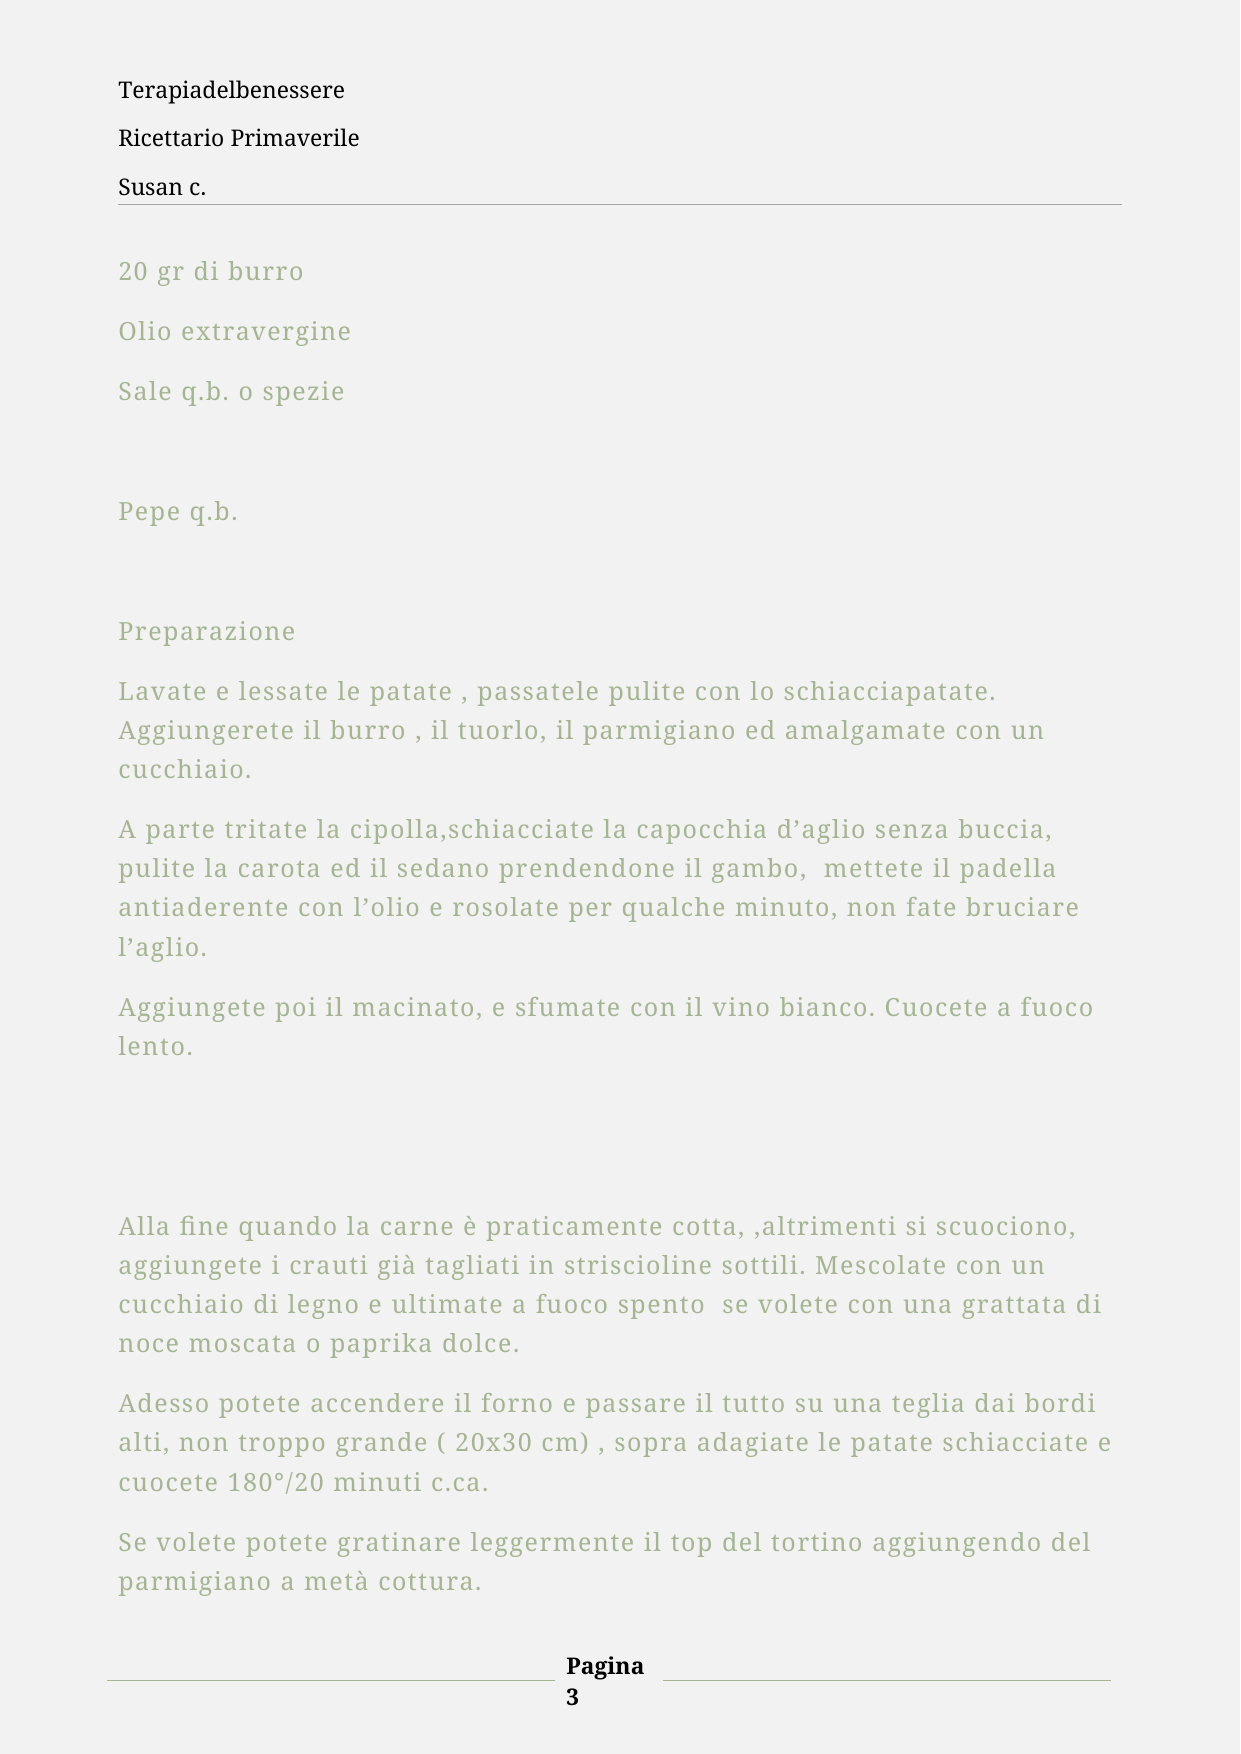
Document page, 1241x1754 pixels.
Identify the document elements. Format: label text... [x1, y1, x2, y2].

subtitle 20 gr di burro [118, 253, 1122, 287]
subtitle Olio extravergine [118, 313, 1122, 347]
subtitle Lavate e lessate le patate , passatele pulite con lo schiacciapatate. Aggiungerete il burro , il tuorlo, il parmigiano ed amalgamate con un cucchiaio. [118, 673, 1122, 786]
subtitle Preparazione [118, 613, 1122, 647]
subtitle A parte tritate la cipolla,schiacciate la capocchia d’aglio senza buccia, pulite la carota ed il sedano prendendone il gambo, mettete il padella antiaderente con l’olio e rosolate per qualche minuto, non fate bruciare l’aglio. [118, 812, 1122, 963]
subtitle Adesso potete accendere il forno e passare il tutto su una teglia dai bordi alti, non troppo grande ( 20x30 cm) , sopra adagiate le patate schiacciate e cuocete 180°/20 minuti c.ca. [118, 1386, 1122, 1498]
subtitle Aggiungete poi il macinato, e sfumate con il vino bianco. Cuocete a fuoco lento. [118, 989, 1122, 1062]
subtitle Se volete potete gratinare leggermente il top del tortino aggiungendo del parmigiano a metà cottura. [118, 1524, 1122, 1597]
subtitle Sale q.b. o spezie [118, 373, 1122, 407]
subtitle Alla fine quando la carne è praticamente cotta, ,altrimenti si scuociono, aggiungete i crauti già tagliati in striscioline sottili. Mescolate con un cucchiaio di legno e ultimate a fuoco spento se volete con una grattata di noce moscata o paprika dolce. [118, 1208, 1122, 1360]
subtitle Pepe q.b. [118, 493, 1122, 527]
